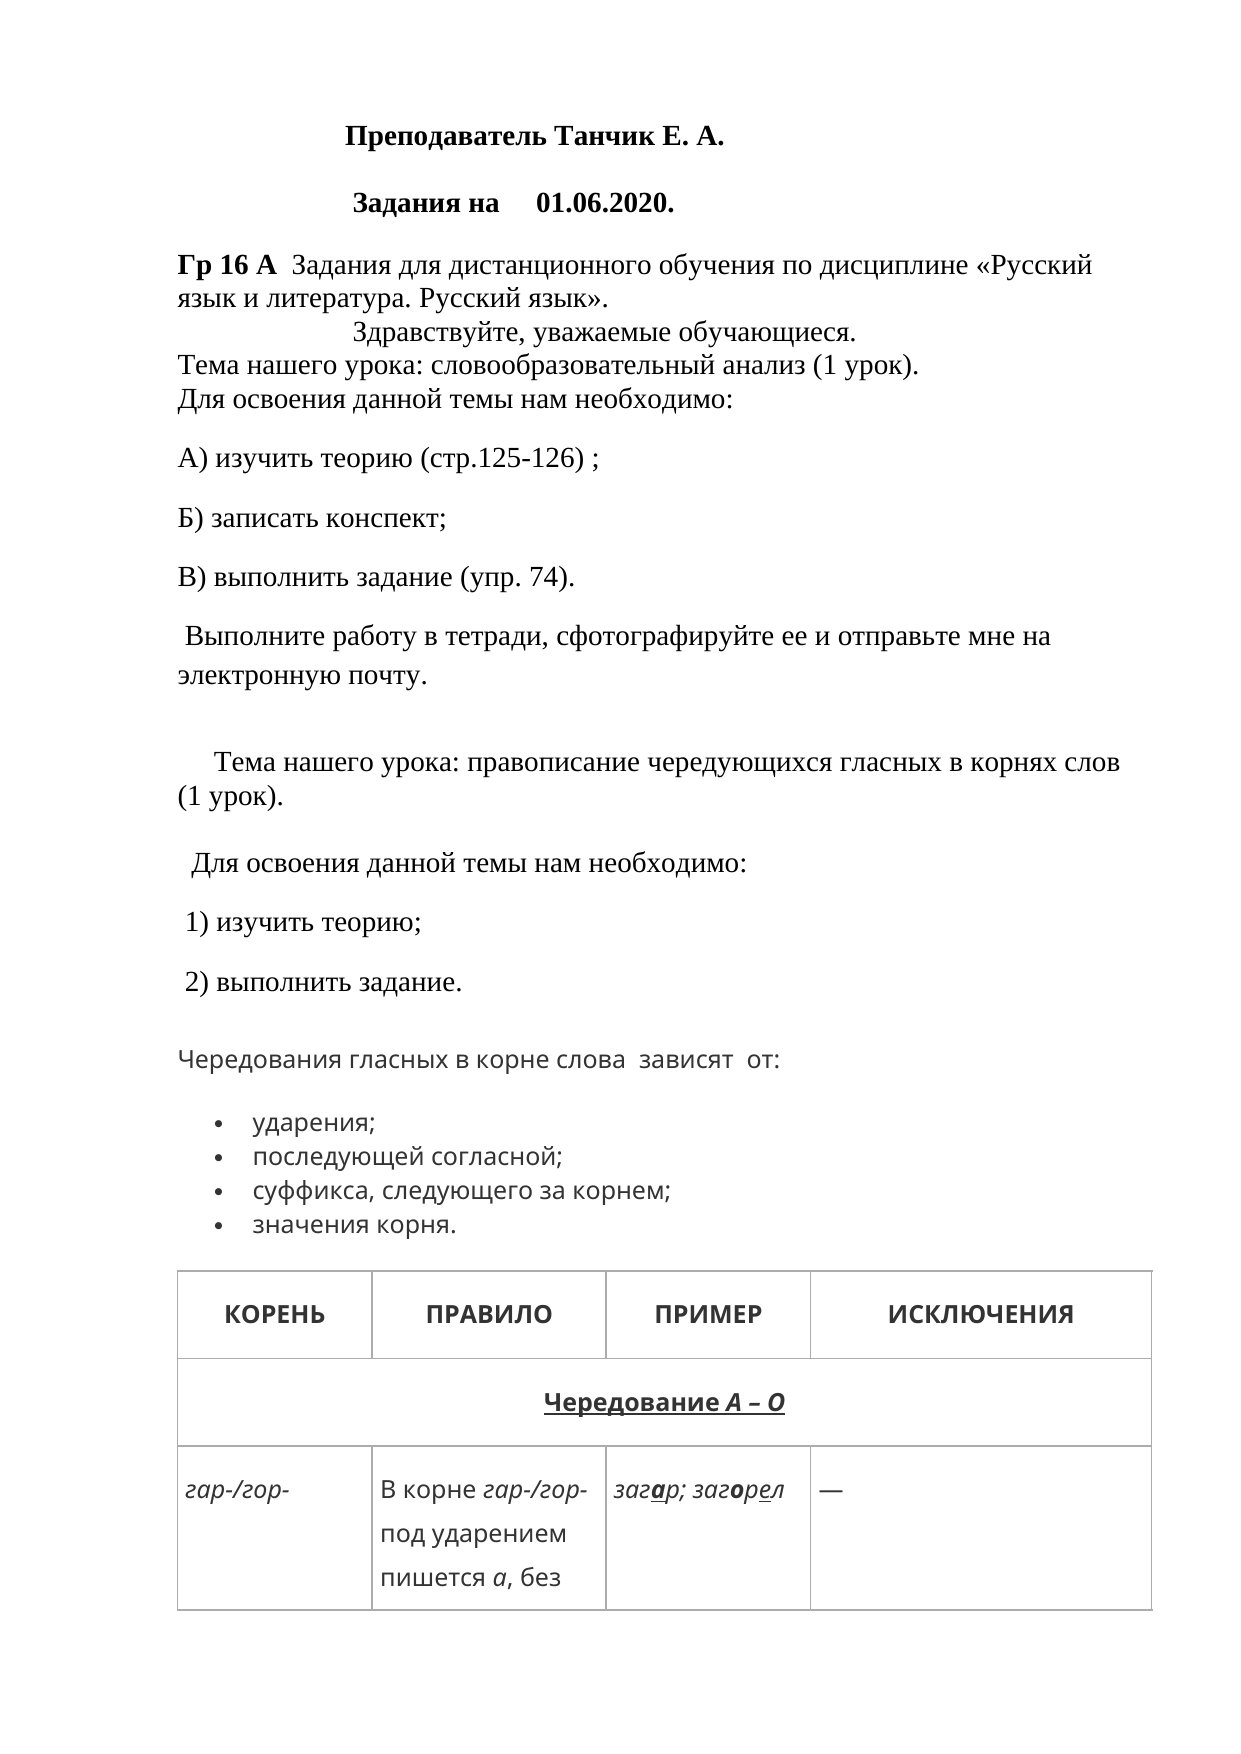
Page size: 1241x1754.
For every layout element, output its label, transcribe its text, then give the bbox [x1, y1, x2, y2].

text 1) изучить теорию; [177, 904, 1152, 938]
table_cell загар; загорел [607, 1447, 810, 1609]
text В) выполнить задание (упр. 74). [177, 559, 1152, 593]
text Выполните работу в тетради, сфотографируйте ее и отправьте мне на электронную почту. [177, 618, 1152, 691]
table_cell Чередование А – О [178, 1359, 1151, 1445]
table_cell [373, 1447, 605, 1609]
text Преподаватель Танчик Е. А. [177, 118, 1152, 152]
table_header ИСКЛЮЧЕНИЯ [811, 1272, 1151, 1357]
text Тема нашего урока: правописание чередующихся гласных в корнях слов (1 урок). [177, 744, 1152, 811]
list последующей согласной; [215, 1138, 1152, 1173]
table_cell гар-/гор- [178, 1447, 371, 1609]
text Здравствуйте, уважаемые обучающиеся. [177, 314, 1152, 347]
list суффикса, следующего за корнем; [215, 1173, 1152, 1207]
list ударения; [215, 1104, 1152, 1138]
text Для освоения данной темы нам необходимо: [177, 381, 1152, 414]
table_header ПРИМЕР [607, 1272, 810, 1357]
text Тема нашего урока: словообразовательный анализ (1 урок). [177, 347, 1152, 381]
text Для освоения данной темы нам необходимо: [177, 845, 1152, 878]
text Б) записать конспект; [177, 500, 1152, 533]
table_header КОРЕНЬ [178, 1272, 371, 1357]
text Гр 16 А Задания для дистанционного обучения по дисциплине «Русский язык и литература. Русский язык». [177, 247, 1152, 314]
text 2) выполнить задание. [177, 964, 1152, 997]
text Чередования гласных в корне слова зависят от: [177, 1032, 1152, 1075]
text Задания на 01.06.2020. [177, 185, 1152, 219]
list значения корня. [215, 1207, 1152, 1241]
text А) изучить теорию (стр.125-126) ; [177, 440, 1152, 474]
table_header ПРАВИЛО [373, 1272, 605, 1357]
table_cell — [811, 1447, 1151, 1609]
